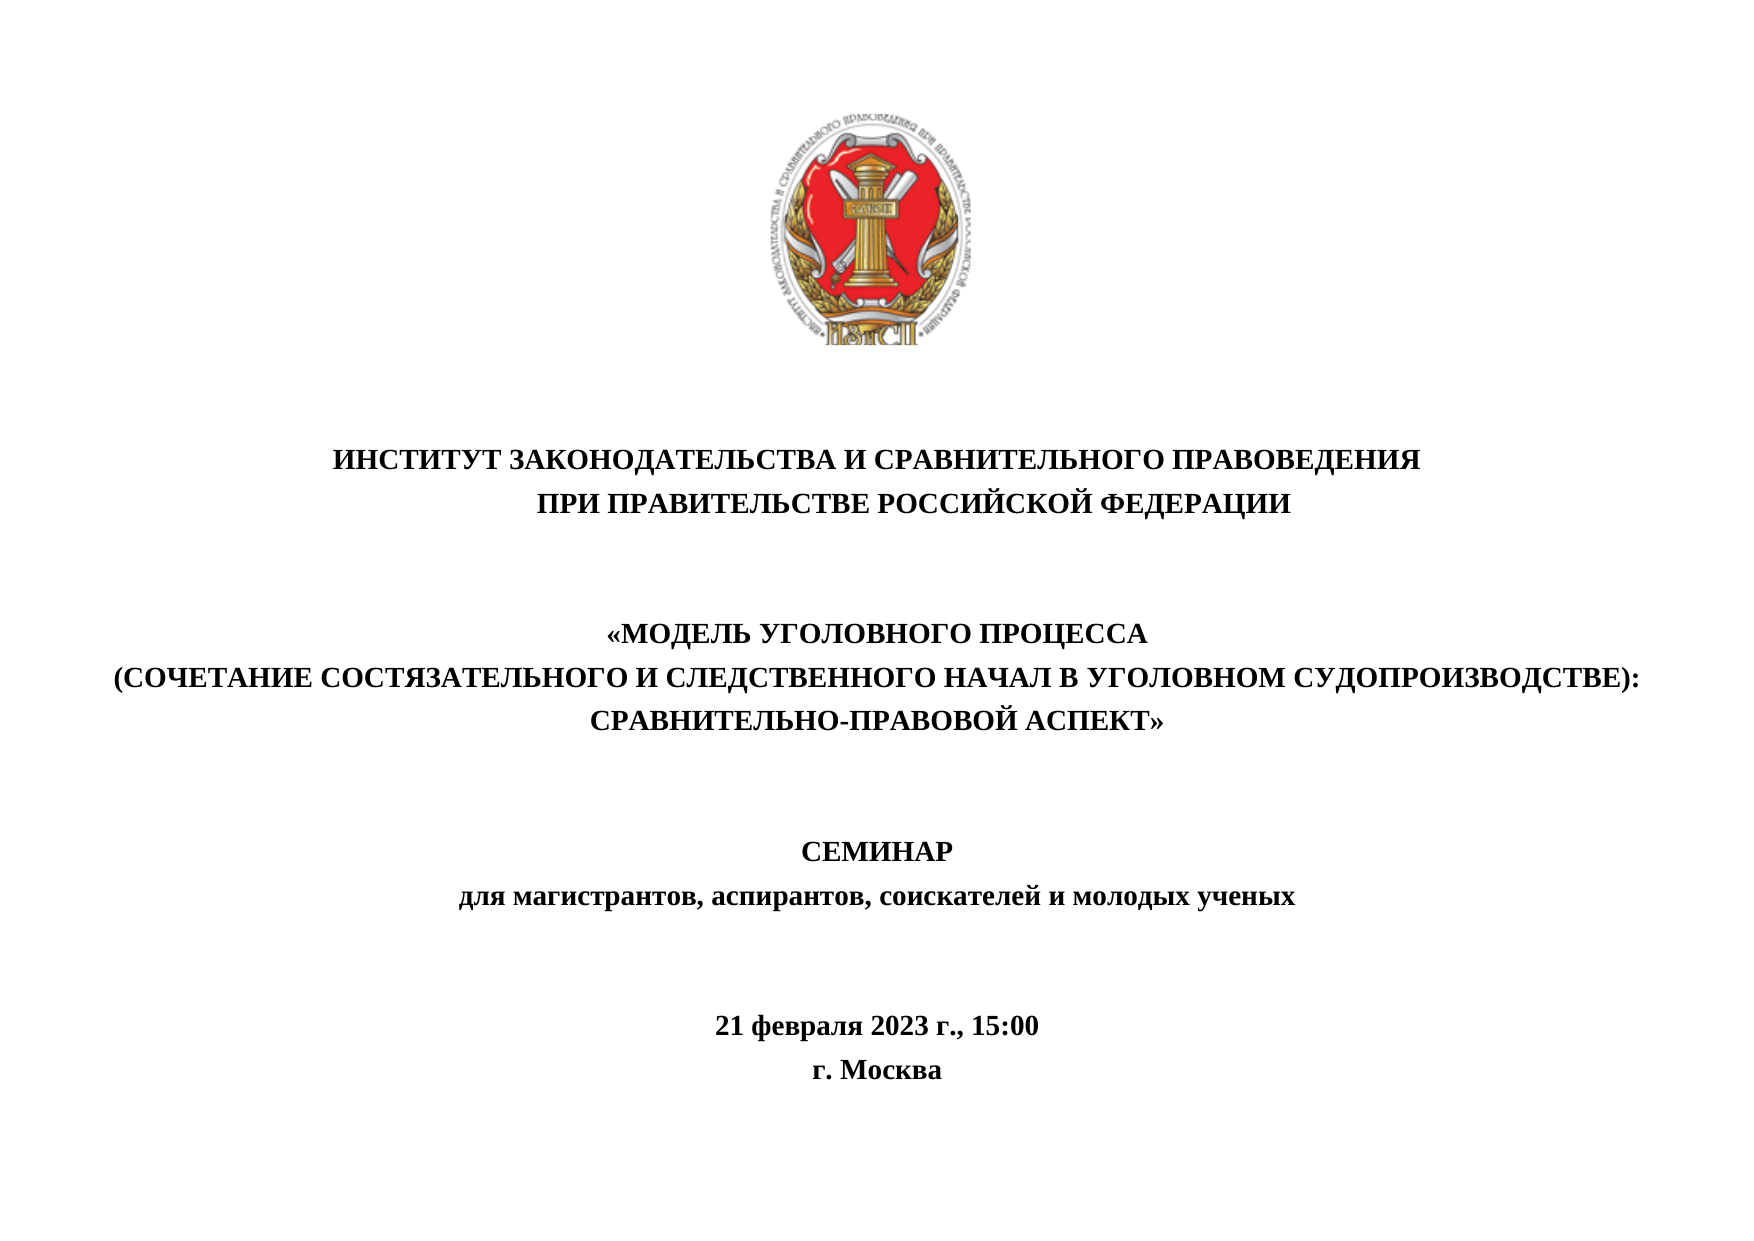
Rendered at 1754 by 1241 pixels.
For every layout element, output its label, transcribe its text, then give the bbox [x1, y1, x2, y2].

text (СОЧЕТАНИЕ СОСТЯЗАТЕЛЬНОГО И СЛЕДСТВЕННОГО НАЧАЛ В УГОЛОВНОМ СУДОПРОИЗВОДСТВЕ): СРАВНИТЕЛЬНО-ПРАВОВОЙ АСПЕКТ» [89, 660, 1665, 737]
text для магистрантов, аспирантов, соискателей и молодых ученых [89, 878, 1665, 911]
text СЕМИНАР [89, 834, 1665, 868]
text 21 февраля 2023 г., 15:00 [89, 1008, 1665, 1042]
text г. Москва [89, 1052, 1665, 1085]
text «МОДЕЛЬ УГОЛОВНОГО ПРОЦЕССА [89, 616, 1665, 650]
text Институт законодательства и сравнительного правоведения [89, 442, 1665, 476]
text при Правительстве Российской Федерации [89, 486, 1665, 519]
picture [770, 113, 971, 346]
